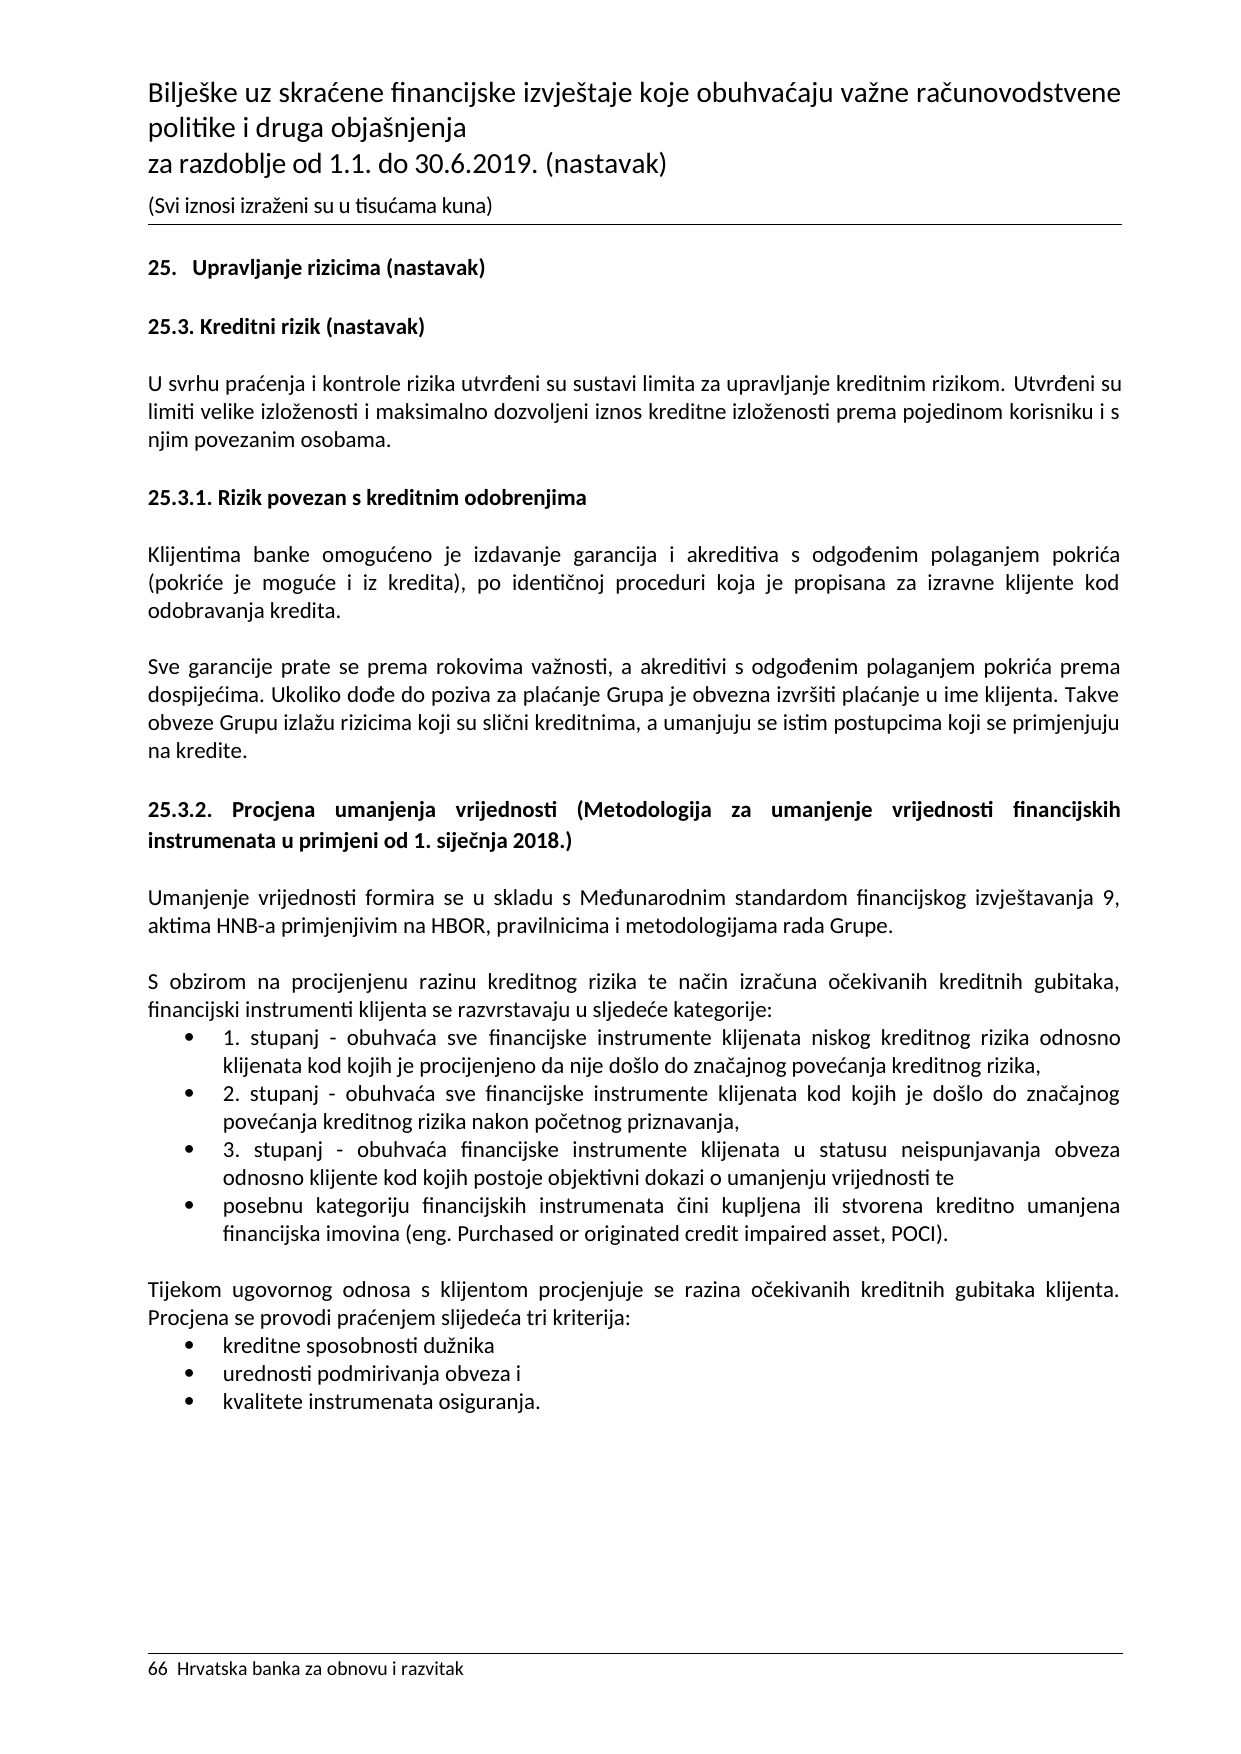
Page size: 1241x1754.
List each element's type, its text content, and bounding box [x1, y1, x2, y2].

list 3. stupanj - obuhvaća financijske instrumente klijenata u statusu neispunjavanja obveza odnosno klijente kod kojih postoje objektivni dokazi o umanjenju vrijednosti te [185, 1135, 1122, 1191]
text Sve garancije prate se prema rokovima važnosti, a akreditivi s odgođenim polaganjem pokrića prema dospijećima. Ukoliko dođe do poziva za plaćanje Grupa je obvezna izvršiti plaćanje u ime klijenta. Takve obveze Grupu izlažu rizicima koji su slični kreditnima, a umanjuju se istim postupcima koji se primjenjuju na kredite. [148, 652, 1122, 764]
text 25.3.2. Procjena umanjenja vrijednosti (Metodologija za umanjenje vrijednosti financijskih instrumenata u primjeni od 1. siječnja 2018.) [148, 792, 1122, 855]
list urednosti podmirivanja obveza i [185, 1359, 1122, 1387]
text 25. Upravljanje rizicima (nastavak) [148, 253, 1122, 281]
list posebnu kategoriju financijskih instrumenata čini kupljena ili stvorena kreditno umanjena financijska imovina (eng. Purchased or originated credit impaired asset, POCI). [185, 1191, 1122, 1247]
text Umanjenje vrijednosti formira se u skladu s Međunarodnim standardom financijskog izvještavanja 9, aktima HNB-a primjenjivim na HBOR, pravilnicima i metodologijama rada Grupe. [148, 883, 1122, 939]
list kvalitete instrumenata osiguranja. [185, 1387, 1122, 1415]
text 25.3.1. Rizik povezan s kreditnim odobrenjima [148, 481, 1122, 512]
text Klijentima banke omogućeno je izdavanje garancija i akreditiva s odgođenim polaganjem pokrića (pokriće je moguće i iz kredita), po identičnoj proceduri koja je propisana za izravne klijente kod odobravanja kredita. [148, 540, 1122, 624]
list 1. stupanj - obuhvaća sve financijske instrumente klijenata niskog kreditnog rizika odnosno klijenata kod kojih je procijenjeno da nije došlo do značajnog povećanja kreditnog rizika, [185, 1023, 1122, 1079]
list 2. stupanj - obuhvaća sve financijske instrumente klijenata kod kojih je došlo do značajnog povećanja kreditnog rizika nakon početnog priznavanja, [185, 1079, 1122, 1135]
text U svrhu praćenja i kontrole rizika utvrđeni su sustavi limita za upravljanje kreditnim rizikom. Utvrđeni su limiti velike izloženosti i maksimalno dozvoljeni iznos kreditne izloženosti prema pojedinom korisniku i s njim povezanim osobama. [148, 369, 1122, 453]
text S obzirom na procijenjenu razinu kreditnog rizika te način izračuna očekivanih kreditnih gubitaka, financijski instrumenti klijenta se razvrstavaju u sljedeće kategorije: [148, 967, 1122, 1023]
text Tijekom ugovornog odnosa s klijentom procjenjuje se razina očekivanih kreditnih gubitaka klijenta. Procjena se provodi praćenjem slijedeća tri kriterija: [148, 1275, 1122, 1331]
list kreditne sposobnosti dužnika [185, 1331, 1122, 1359]
text 25.3. Kreditni rizik (nastavak) [148, 309, 1122, 341]
